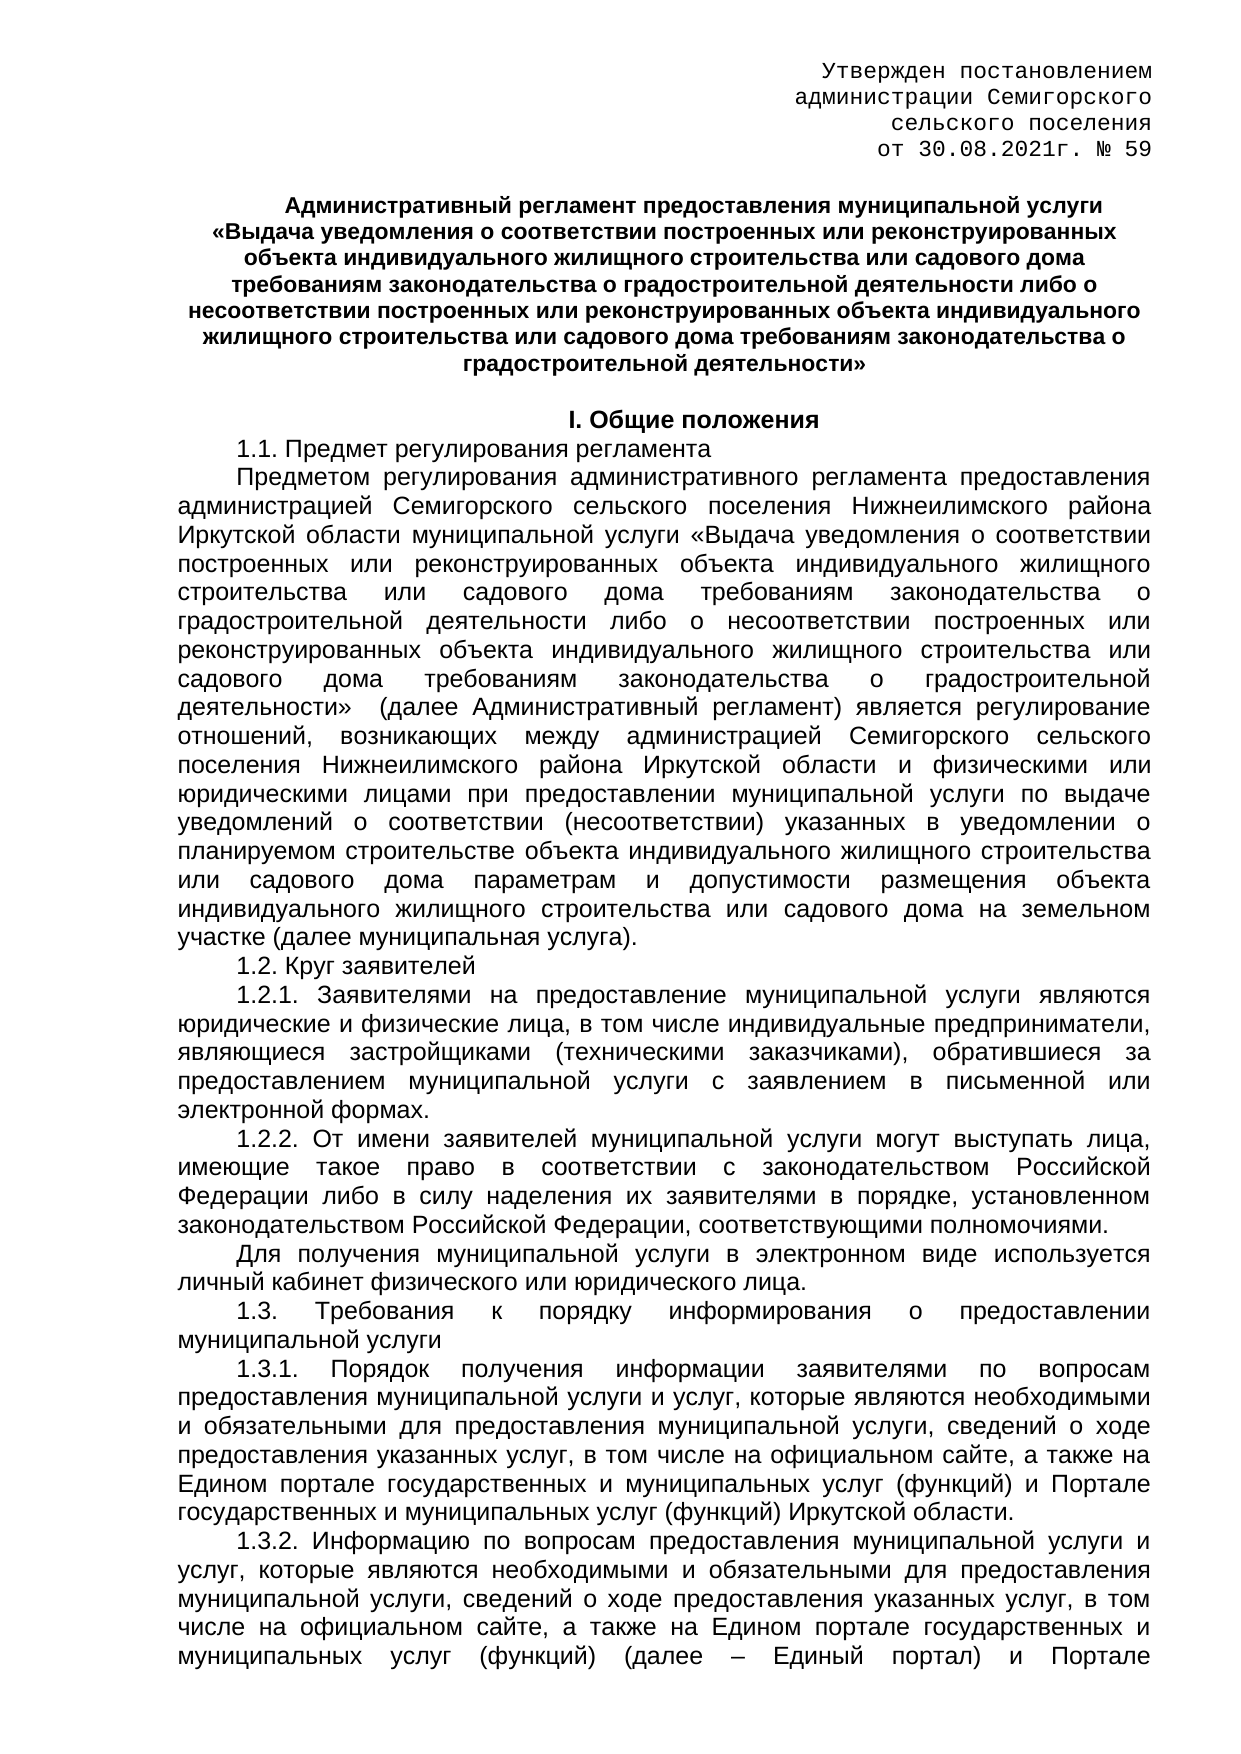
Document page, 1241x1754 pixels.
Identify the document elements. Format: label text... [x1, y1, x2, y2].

text Утвержден постановлением [177, 59, 1152, 85]
text 1.3. Требования к порядку информирования о предоставлении муниципальной услуги [177, 1296, 1152, 1353]
text 1.1. Предмет регулирования регламента [177, 433, 1152, 462]
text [177, 1526, 1152, 1670]
text 1.2.1. Заявителями на предоставление муниципальной услуги являются юридические и физические лица, в том числе индивидуальные предприниматели, являющиеся застройщиками (техническими заказчиками), обратившиеся за предоставлением муниципальной услуги с заявлением в письменной или электронной формах. [177, 980, 1152, 1123]
text Административный регламент предоставления муниципальной услуги «Выдача уведомления о соответствии построенных или реконструированных объекта индивидуального жилищного строительства или садового дома требованиям законодательства о градостроительной деятельности либо о несоответствии построенных или реконструированных объекта индивидуального жилищного строительства или садового дома требованиям законодательства о градостроительной деятельности» [177, 192, 1152, 376]
text 1.2.2. От имени заявителей муниципальной услуги могут выступать лица, имеющие такое право в соответствии с законодательством Российской Федерации либо в силу наделения их заявителями в порядке, установленном законодательством Российской Федерации, соответствующими полномочиями. [177, 1123, 1152, 1238]
text Предметом регулирования административного регламента предоставления администрацией Семигорского сельского поселения Нижнеилимского района Иркутской области муниципальной услуги «Выдача уведомления о соответствии построенных или реконструированных объекта индивидуального жилищного строительства или садового дома требованиям законодательства о градостроительной деятельности либо о несоответствии построенных или реконструированных объекта индивидуального жилищного строительства или садового дома требованиям законодательства о градостроительной деятельности» (далее Административный регламент) является регулирование отношений, возникающих между администрацией Семигорского сельского поселения Нижнеилимского района Иркутской области и физическими или юридическими лицами при предоставлении муниципальной услуги по выдаче уведомлений о соответствии (несоответствии) указанных в уведомлении о планируемом строительстве объекта индивидуального жилищного строительства или садового дома параметрам и допустимости размещения объекта индивидуального жилищного строительства или садового дома на земельном участке (далее муниципальная услуга). [177, 462, 1152, 951]
text 1.2. Круг заявителей [177, 951, 1152, 980]
text I. Общие положения [177, 405, 1152, 433]
text 1.3.1. Порядок получения информации заявителями по вопросам предоставления муниципальной услуги и услуг, которые являются необходимыми и обязательными для предоставления муниципальной услуги, сведений о ходе предоставления указанных услуг, в том числе на официальном сайте, а также на Едином портале государственных и муниципальных услуг (функций) и Портале государственных и муниципальных услуг (функций) Иркутской области. [177, 1353, 1152, 1526]
text от 30.08.2021г. № 59 [177, 137, 1152, 163]
text администрации Семигорского [177, 85, 1152, 111]
text Для получения муниципальной услуги в электронном виде используется личный кабинет физического или юридического лица. [177, 1238, 1152, 1296]
text сельского поселения [177, 111, 1152, 137]
